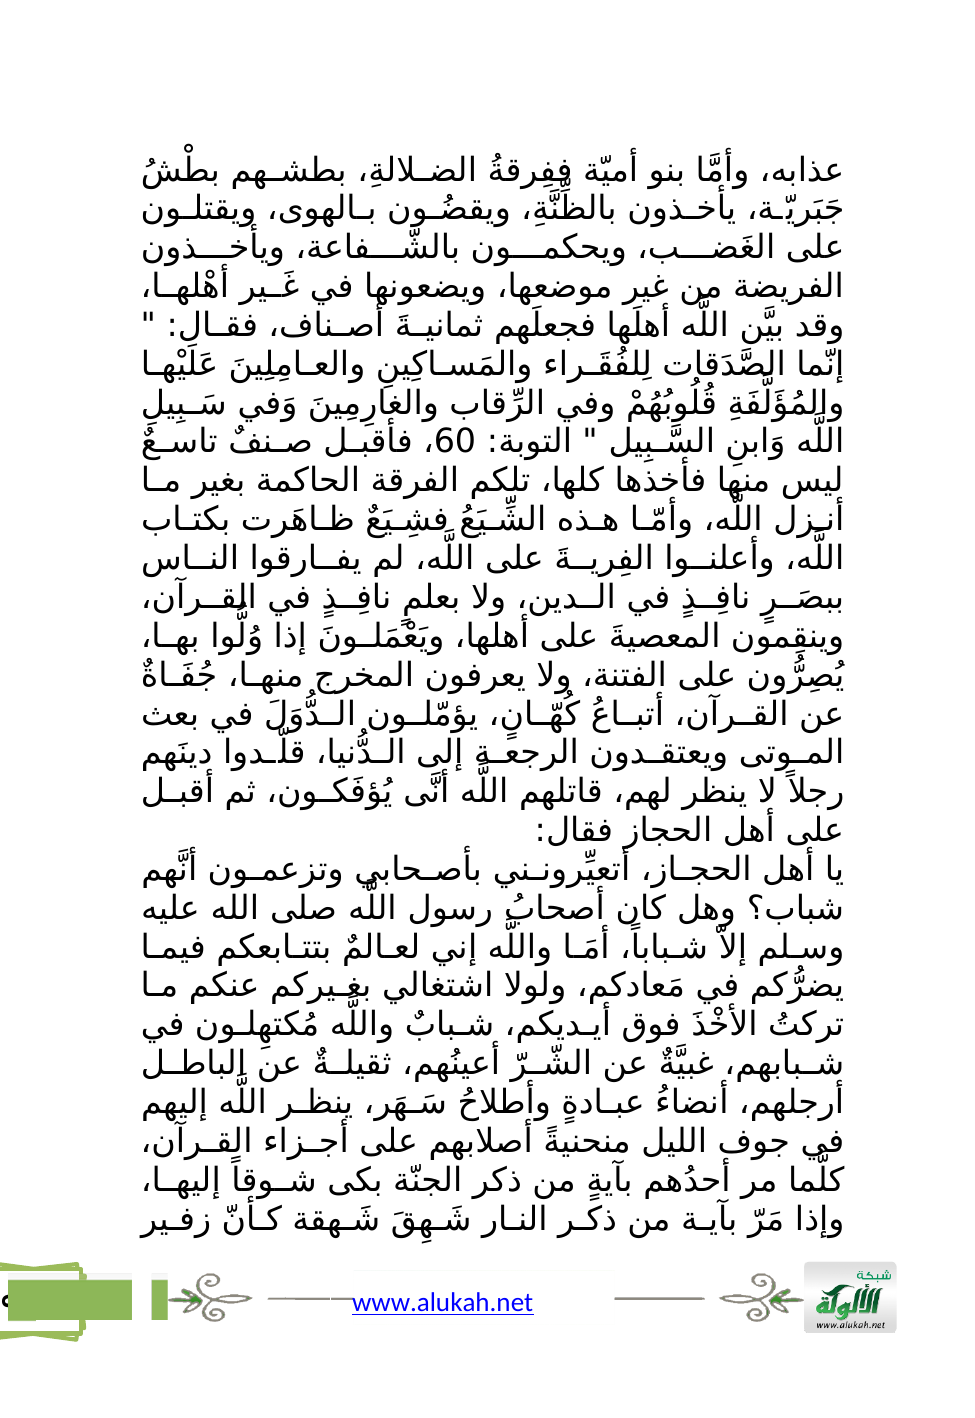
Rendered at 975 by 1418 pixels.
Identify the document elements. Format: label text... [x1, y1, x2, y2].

picture [6, 1258, 901, 1340]
